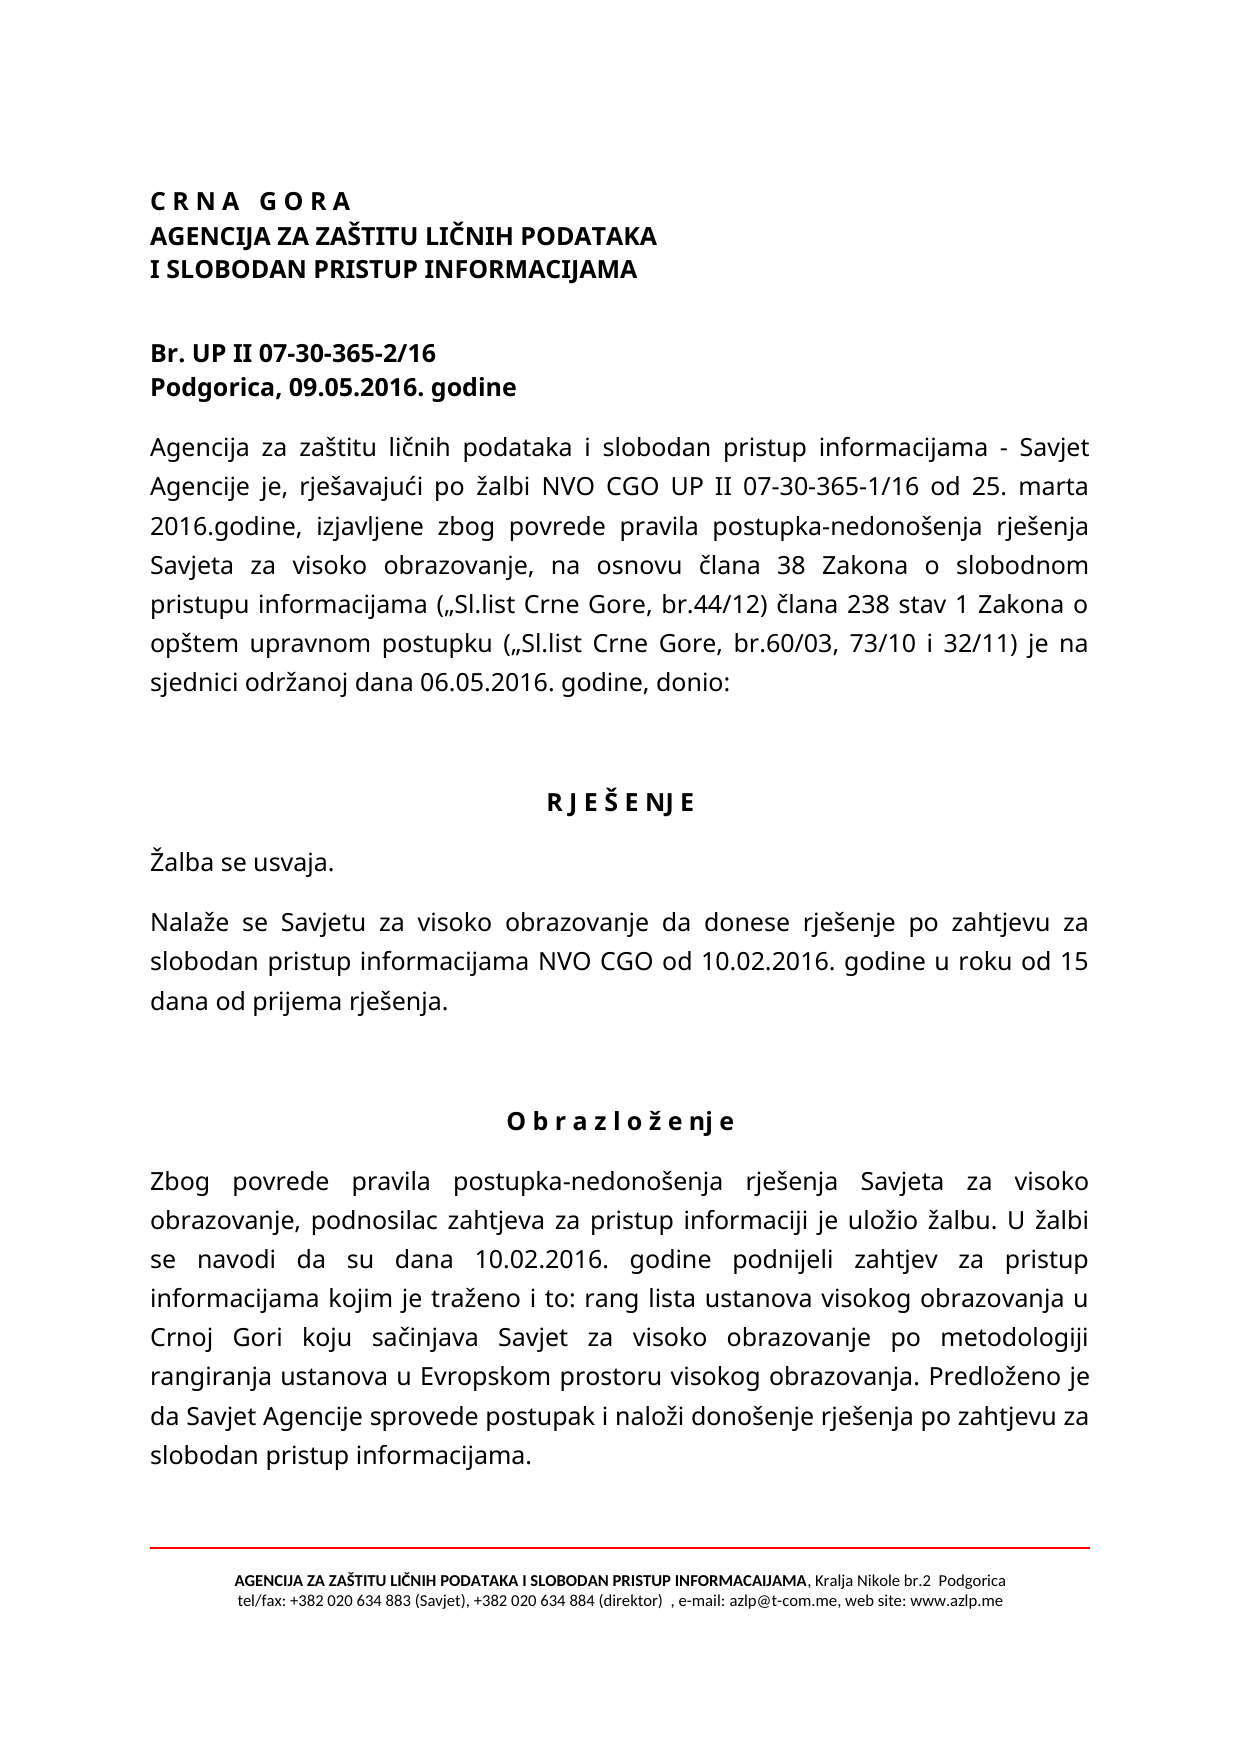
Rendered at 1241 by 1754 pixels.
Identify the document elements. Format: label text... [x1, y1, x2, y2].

text Agencija za zaštitu ličnih podataka i slobodan pristup informacijama - Savjet Agencije je, rješavajući po žalbi NVO CGO UP II 07-30-365-1/16 od 25. marta 2016.godine, izjavljene zbog povrede pravila postupka-nedonošenja rješenja Savjeta za visoko obrazovanje, na osnovu člana 38 Zakona o slobodnom pristupu informacijama („Sl.list Crne Gore, br.44/12) člana 238 stav 1 Zakona o opštem upravnom postupku („Sl.list Crne Gore, br.60/03, 73/10 i 32/11) je na sjednici održanoj dana 06.05.2016. godine, donio: [150, 430, 1090, 699]
text Zbog povrede pravila postupka-nedonošenja rješenja Savjeta za visoko obrazovanje, podnosilac zahtjeva za pristup informaciji je uložio žalbu. U žalbi se navodi da su dana 10.02.2016. godine podnijeli zahtjev za pristup informacijama kojim je traženo i to: rang lista ustanova visokog obrazovanja u Crnoj Gori koju sačinjava Savjet za visoko obrazovanje po metodologiji rangiranja ustanova u Evropskom prostoru visokog obrazovanja. Predloženo je da Savjet Agencije sprovede postupak i naloži donošenje rješenja po zahtjevu za slobodan pristup informacijama. [150, 1163, 1090, 1471]
text C R N A G O R A [150, 184, 1090, 218]
text Nalaže se Savjetu za visoko obrazovanje da donese rješenje po zahtjevu za slobodan pristup informacijama NVO CGO od 10.02.2016. godine u roku od 15 dana od prijema rješenja. [150, 905, 1090, 1017]
text Žalba se usvaja. [150, 845, 1090, 879]
text R J E Š E NJ E [150, 785, 1090, 819]
text I SLOBODAN PRISTUP INFORMACIJAMA [150, 252, 1090, 286]
text AGENCIJA ZA ZAŠTITU LIČNIH PODATAKA [150, 218, 1090, 252]
text O b r a z l o ž e nj e [150, 1103, 1090, 1137]
text Br. UP II 07-30-365-2/16 [150, 336, 1090, 370]
text Podgorica, 09.05.2016. godine [150, 370, 1090, 404]
